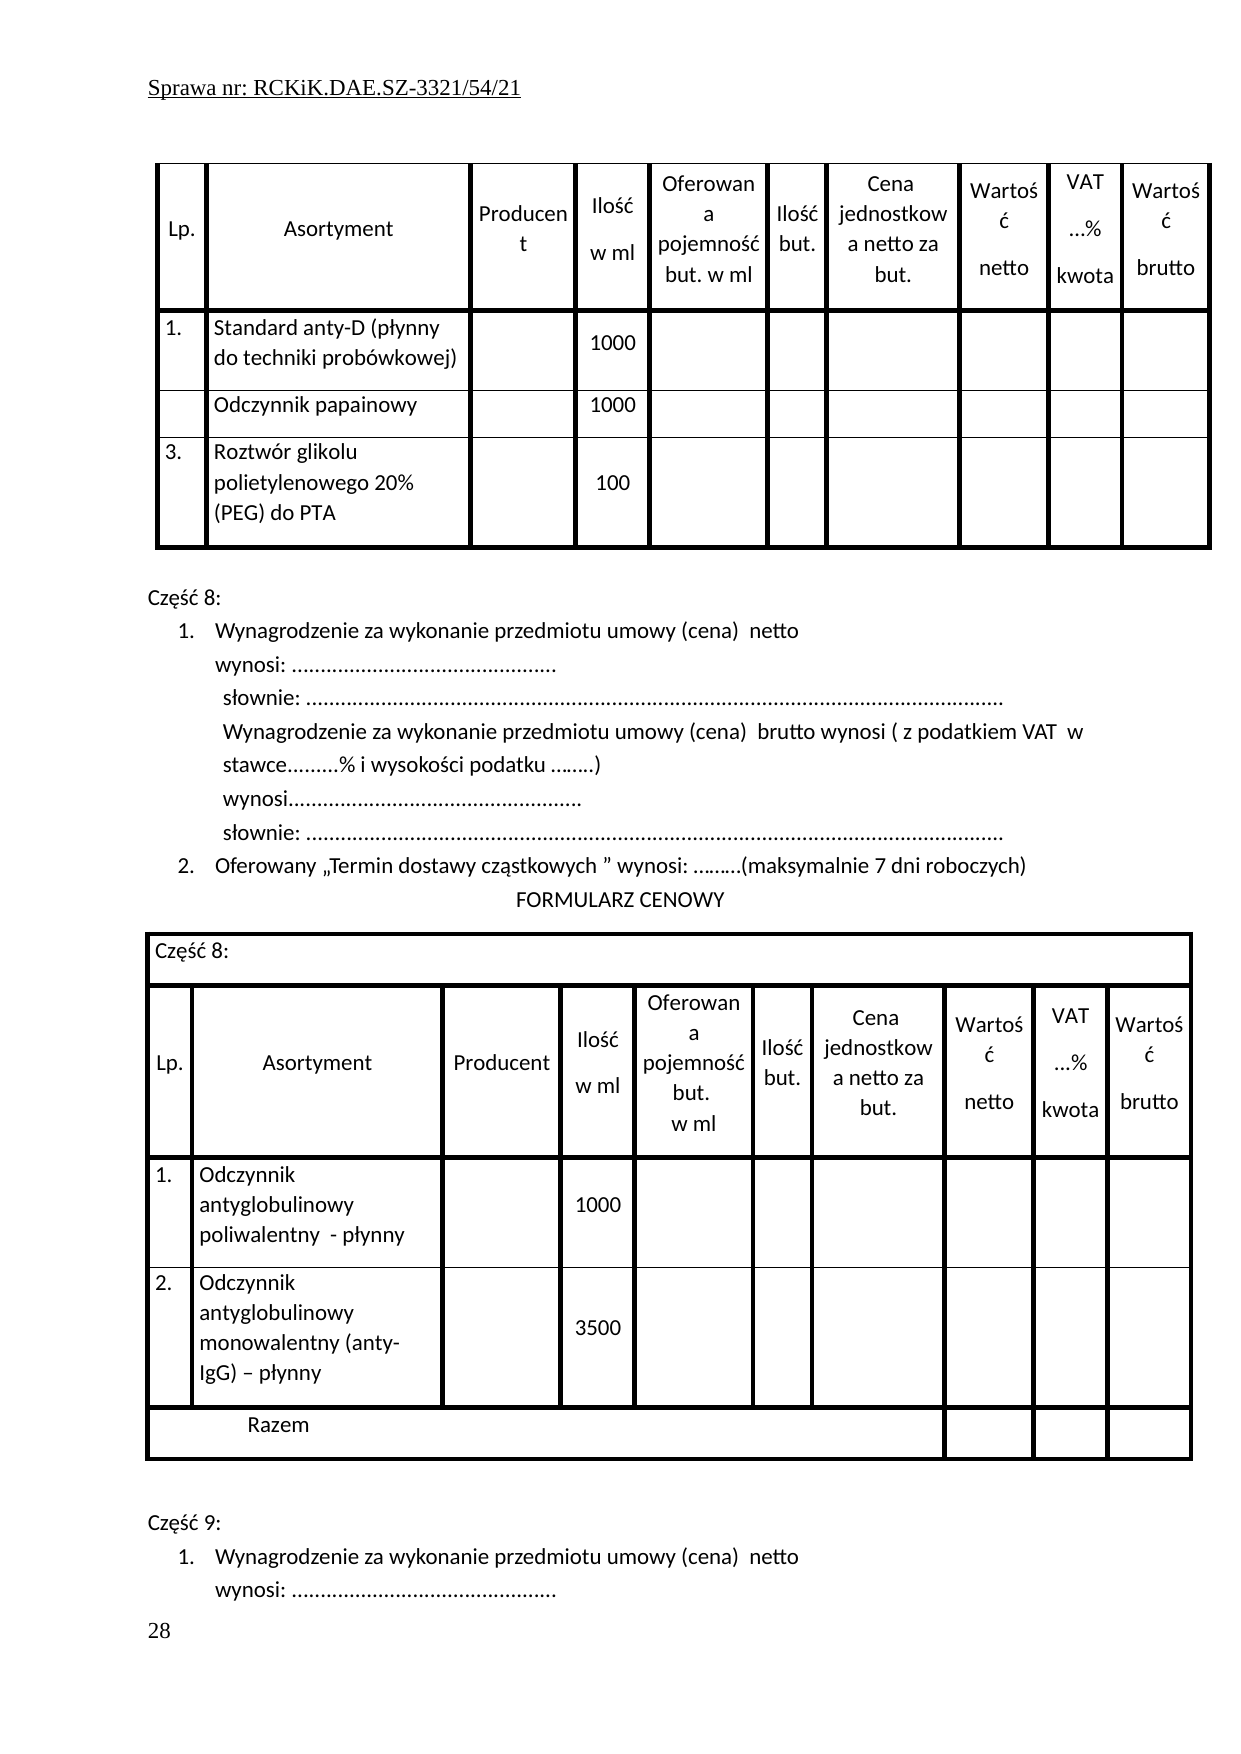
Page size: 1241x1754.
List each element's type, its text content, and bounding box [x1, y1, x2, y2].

table_cell Wartość brutto [1124, 164, 1207, 308]
table_cell [1036, 1268, 1105, 1405]
table_cell [770, 391, 824, 437]
table_cell [829, 391, 957, 437]
table_cell [962, 391, 1046, 437]
table_cell Producent [445, 988, 558, 1155]
table_cell [770, 313, 824, 390]
table_cell [1051, 391, 1120, 437]
table_cell [637, 1268, 751, 1405]
table_cell Wartość netto [947, 988, 1031, 1155]
list słownie: ......................................................................................................................... [223, 683, 1093, 712]
table_cell [1110, 1160, 1189, 1267]
table_cell [1124, 313, 1207, 390]
table_cell [445, 1160, 558, 1267]
table_cell Cena jednostkowa netto za but. [814, 988, 942, 1155]
table_cell [829, 313, 957, 390]
table_cell Lp. [160, 164, 204, 308]
table_cell 3500 [563, 1268, 632, 1405]
table_cell [1110, 1410, 1189, 1457]
table_cell Razem [150, 1410, 942, 1457]
table_cell VAT …% kwota [1051, 164, 1120, 308]
table_cell [1036, 1160, 1105, 1267]
table_cell Asortyment [209, 164, 468, 308]
table_cell [473, 313, 573, 390]
table_cell 3. [160, 438, 204, 545]
table_cell [755, 1268, 810, 1405]
table_cell 2. [150, 1268, 190, 1405]
table_cell [1051, 313, 1120, 390]
table_cell Ilość w ml [578, 164, 647, 308]
table_cell 1. [150, 1160, 190, 1267]
table_cell [652, 438, 765, 545]
table_cell Lp. [150, 988, 190, 1155]
table_cell Producent [473, 164, 573, 308]
table_cell 1. [160, 313, 204, 390]
text Część 9: [148, 1508, 1093, 1536]
table_cell [770, 438, 824, 545]
table_cell [445, 1268, 558, 1405]
table_cell [652, 313, 765, 390]
table_cell [1110, 1268, 1189, 1405]
table_cell Odczynnik papainowy [209, 391, 468, 437]
table_cell 100 [578, 438, 647, 545]
list Oferowany „Termin dostawy cząstkowych ” wynosi: ………(maksymalnie 7 dni roboczych) [177, 851, 1093, 879]
list Wynagrodzenie za wykonanie przedmiotu umowy (cena) netto wynosi: .............................................. [177, 616, 1093, 678]
table_cell [1124, 438, 1207, 545]
table_header Część 8: [150, 936, 1189, 983]
text Część 8: [148, 583, 1093, 611]
text FORMULARZ CENOWY [148, 885, 1093, 913]
table_cell [814, 1268, 942, 1405]
table_cell [814, 1160, 942, 1267]
table_cell Ilość but. [755, 988, 810, 1155]
table_cell [829, 438, 957, 545]
table_cell [1036, 1410, 1105, 1457]
table_cell [947, 1410, 1031, 1457]
table_cell [160, 391, 204, 437]
table_cell VAT ...% kwota [1036, 988, 1105, 1155]
table_cell 1000 [563, 1160, 632, 1267]
table_cell Wartość brutto [1110, 988, 1189, 1155]
table_cell Odczynnik antyglobulinowy monowalentny (anty- IgG) – płynny [194, 1268, 440, 1405]
table_cell [652, 391, 765, 437]
table_cell [473, 438, 573, 545]
table_cell [755, 1160, 810, 1267]
table_cell Wartość netto [962, 164, 1046, 308]
table_cell Roztwór glikolu polietylenowego 20% (PEG) do PTA [209, 438, 468, 545]
list Wynagrodzenie za wykonanie przedmiotu umowy (cena) brutto wynosi ( z podatkiem VAT w stawce.........% i wysokości podatku ……..) wynosi................................................... słownie: ......................................................................................................................... [223, 717, 1093, 846]
table_cell [962, 438, 1046, 545]
table_cell Cena jednostkowa netto za but. [829, 164, 957, 308]
table_cell [962, 313, 1046, 390]
list Wynagrodzenie za wykonanie przedmiotu umowy (cena) netto wynosi: .............................................. [177, 1542, 1093, 1603]
table_cell Ilość w ml [563, 988, 632, 1155]
table_cell Oferowana pojemność but. w ml [637, 988, 751, 1155]
table_cell [947, 1268, 1031, 1405]
table_cell Standard anty-D (płynny do techniki probówkowej) [209, 313, 468, 390]
table_cell [473, 391, 573, 437]
table_cell Ilość but. [770, 164, 824, 308]
table_cell [1124, 391, 1207, 437]
table_cell [1051, 438, 1120, 545]
table_cell Asortyment [194, 988, 440, 1155]
table_cell Odczynnik antyglobulinowy poliwalentny - płynny [194, 1160, 440, 1267]
table_cell Oferowana pojemność but. w ml [652, 164, 765, 308]
table_cell [947, 1160, 1031, 1267]
table_cell [637, 1160, 751, 1267]
table_cell 1000 [578, 313, 647, 390]
table_cell 1000 [578, 391, 647, 437]
